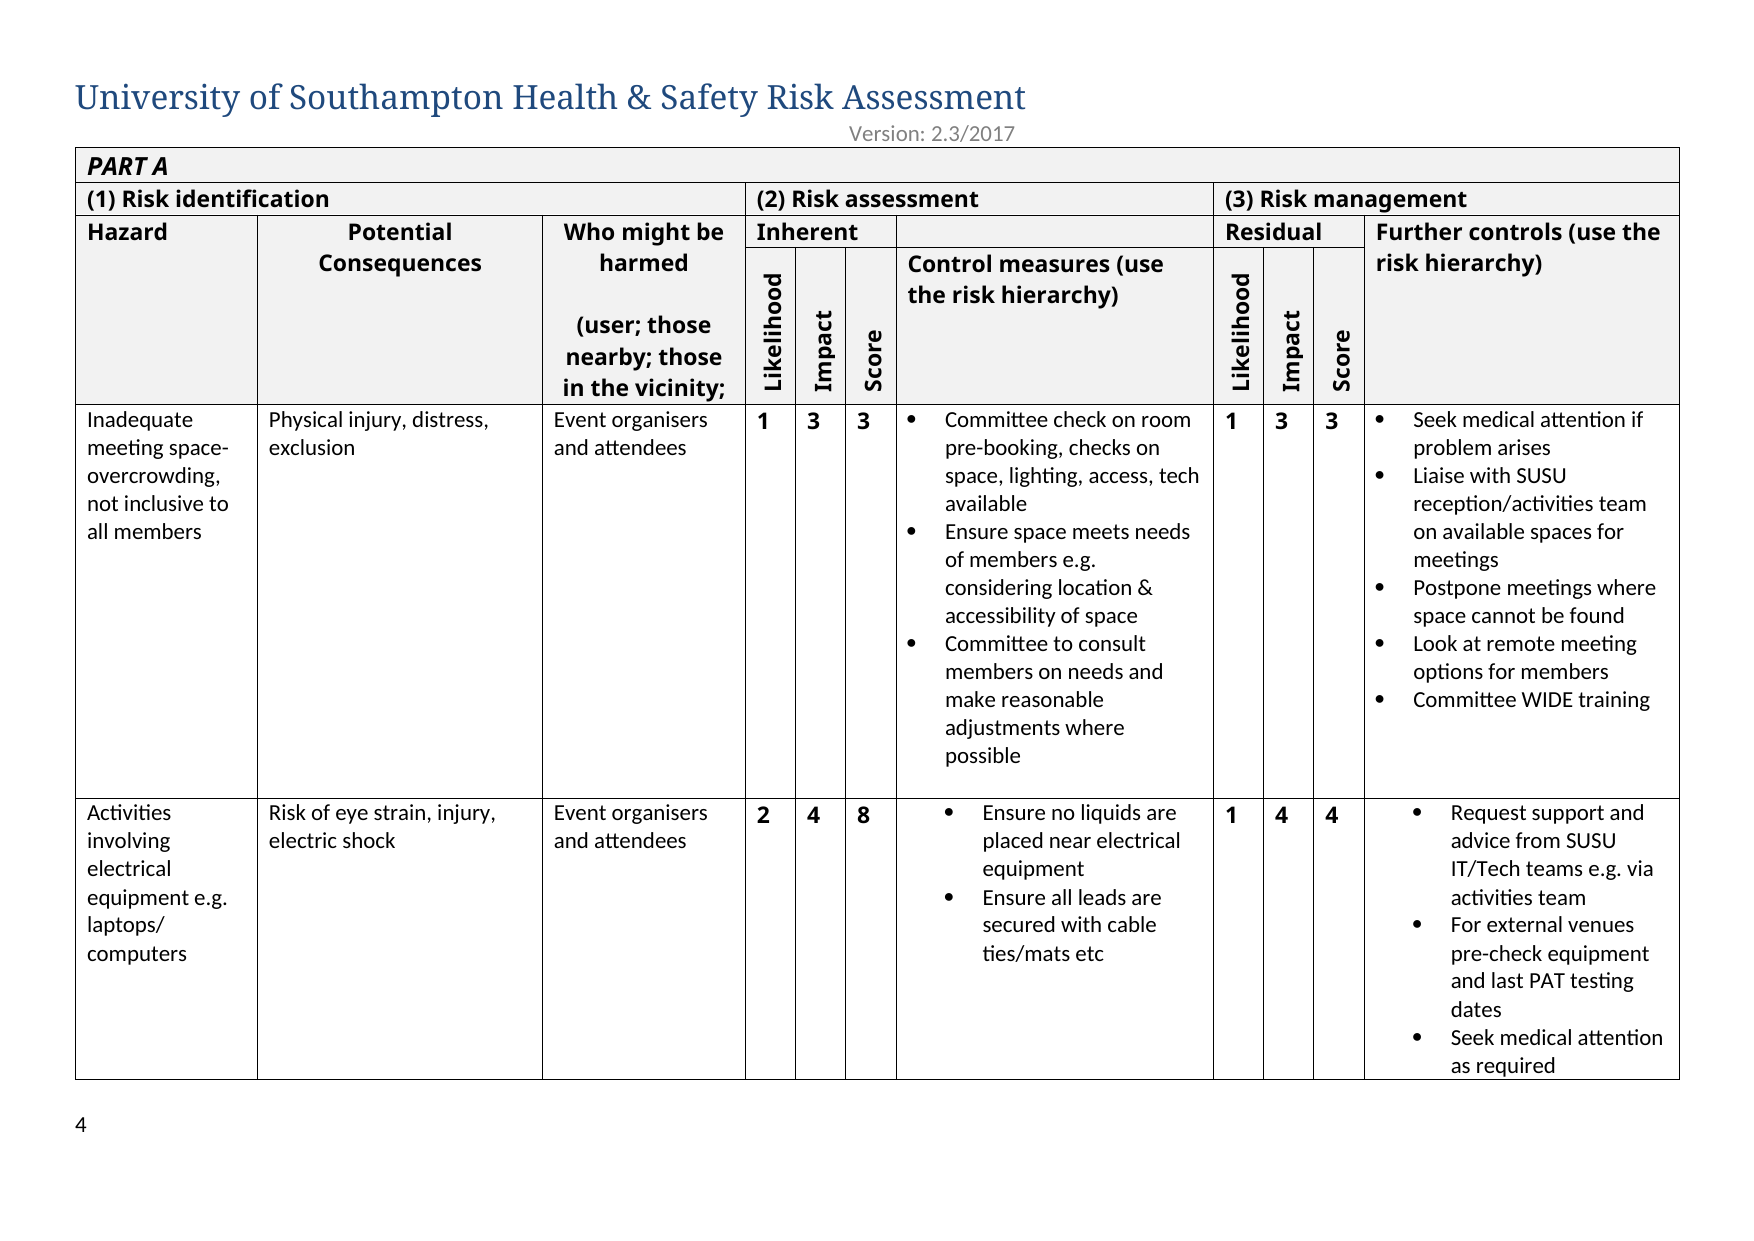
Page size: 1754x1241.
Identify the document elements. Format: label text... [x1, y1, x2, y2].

table_cell 3 [846, 405, 896, 797]
table_cell 1 [746, 405, 795, 797]
table_cell Risk of eye strain, injury, electric shock [258, 799, 542, 1079]
table_cell (3) Risk management [1214, 183, 1679, 214]
table_cell Impact [796, 248, 845, 404]
table_cell Control measures (use the risk hierarchy) [897, 248, 1213, 404]
table_cell Score [846, 248, 896, 404]
table_cell Physical injury, distress, exclusion [258, 405, 542, 797]
table_cell Request support and advice from SUSU IT/Tech teams e.g. via activities team For external venues pre-check equipment and last PAT testing dates Seek medical attention as required [1365, 799, 1679, 1079]
table_cell 4 [796, 799, 845, 1079]
table_cell 2 [746, 799, 795, 1079]
table_cell (2) Risk assessment [746, 183, 1213, 214]
table_cell 1 [1214, 405, 1263, 797]
table_cell Impact [1264, 248, 1313, 404]
table_header PART A [76, 148, 1679, 182]
table_cell Potential Consequences [258, 216, 542, 404]
table_cell Ensure no liquids are placed near electrical equipment Ensure all leads are secured with cable ties/mats etc [897, 799, 1213, 1079]
table_cell 4 [1314, 799, 1364, 1079]
table_cell Residual [1214, 216, 1364, 247]
table_cell 3 [1314, 405, 1364, 797]
table_cell Event organisers and attendees [543, 799, 745, 1079]
table_cell Seek medical attention if problem arises Liaise with SUSU reception/activities team on available spaces for meetings Postpone meetings where space cannot be found Look at remote meeting options for members Committee WIDE training [1365, 405, 1679, 797]
table_cell Inadequate meeting space- overcrowding, not inclusive to all members [76, 405, 257, 797]
table_cell Likelihood [746, 248, 795, 404]
table_cell Activities involving electrical equipment e.g. laptops/ computers [76, 799, 257, 1079]
table_cell Further controls (use the risk hierarchy) [1365, 216, 1679, 404]
table_cell Committee check on room pre-booking, checks on space, lighting, access, tech available Ensure space meets needs of members e.g. considering location & accessibility of space Committee to consult members on needs and make reasonable adjustments where possible [897, 405, 1213, 797]
table_cell (1) Risk identification [76, 183, 745, 214]
table_cell Hazard [76, 216, 257, 404]
table_cell Who might be harmed (user; those nearby; those in the vicinity; members of the public) [543, 216, 745, 404]
table_cell Likelihood [1214, 248, 1263, 404]
table_cell [897, 216, 1213, 247]
table_cell 8 [846, 799, 896, 1079]
table_cell 3 [796, 405, 845, 797]
table_cell 3 [1264, 405, 1313, 797]
table_cell Inherent [746, 216, 896, 247]
table_cell Score [1314, 248, 1364, 404]
table_cell 4 [1264, 799, 1313, 1079]
table_cell Event organisers and attendees [543, 405, 745, 797]
table_cell 1 [1214, 799, 1263, 1079]
